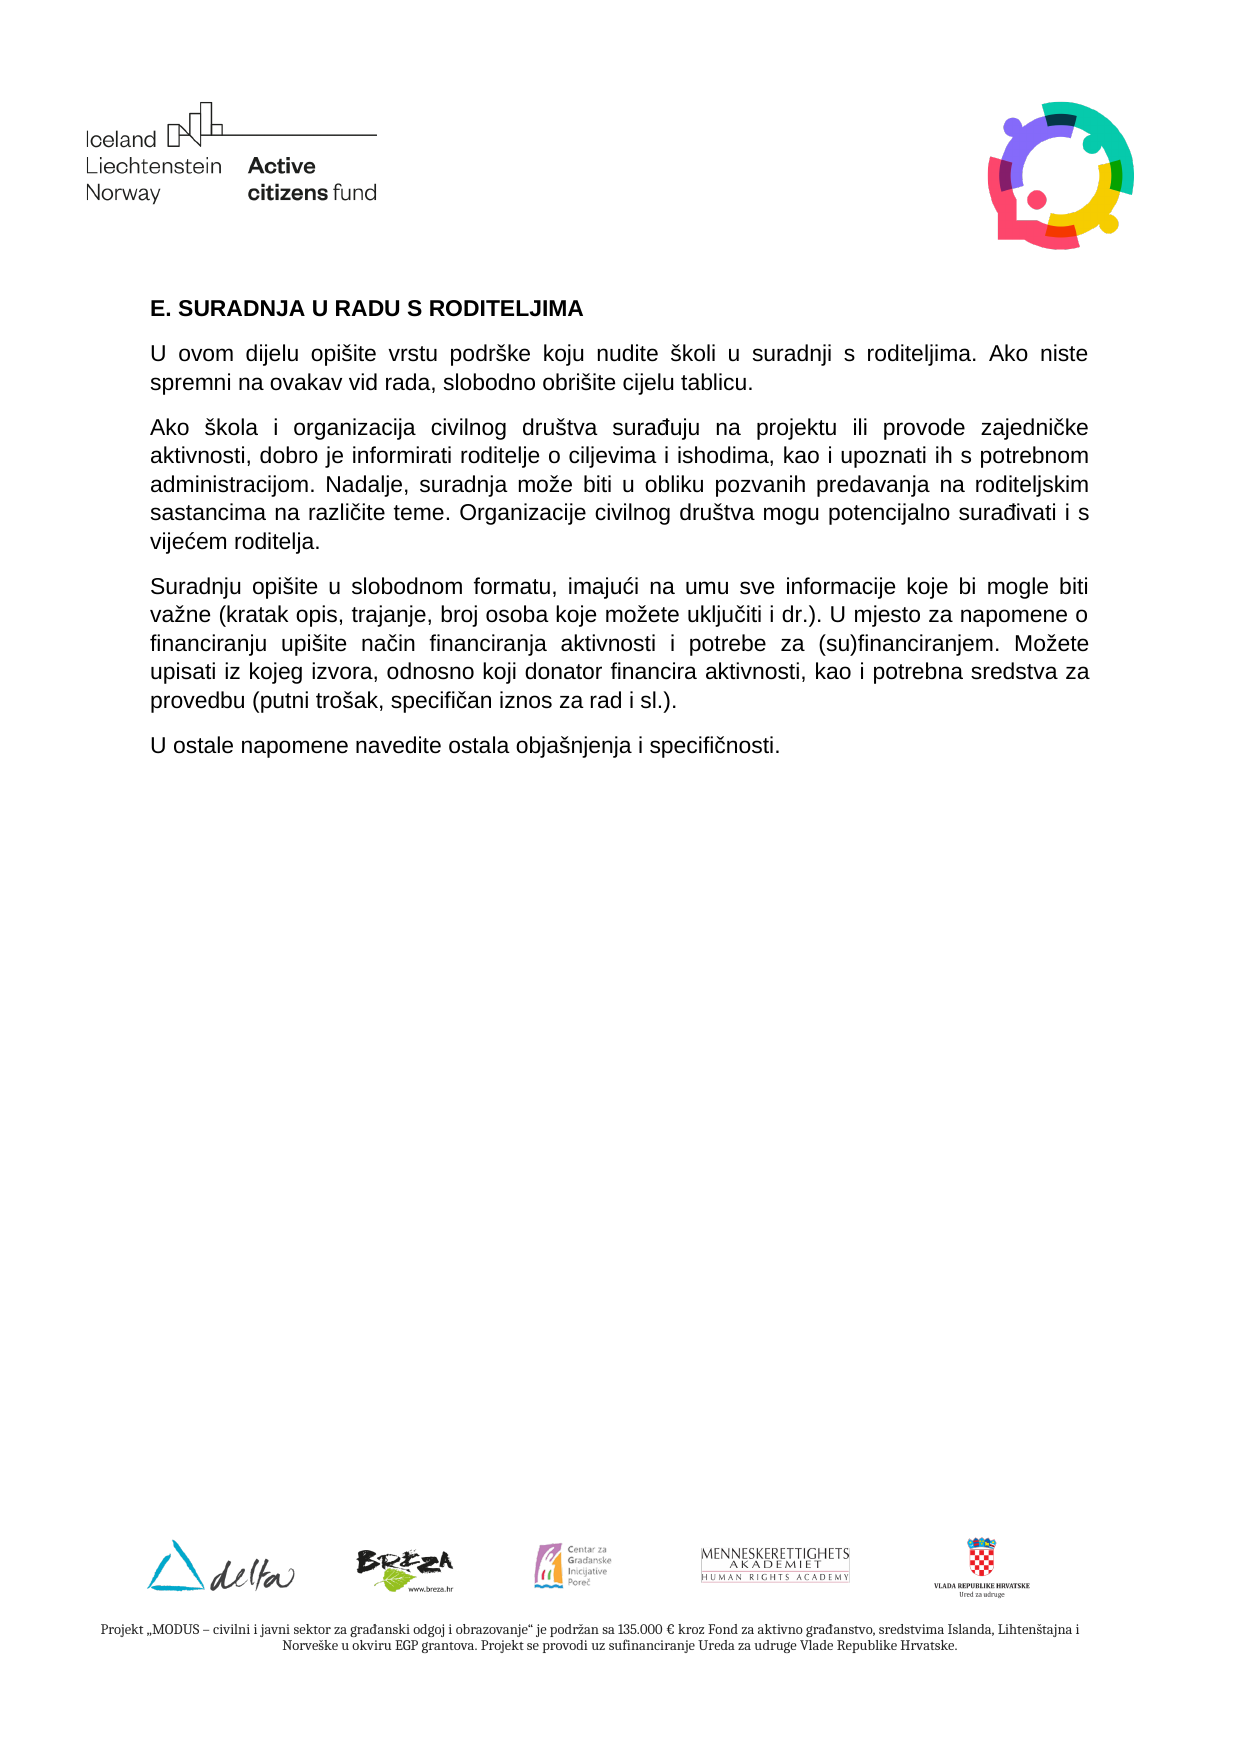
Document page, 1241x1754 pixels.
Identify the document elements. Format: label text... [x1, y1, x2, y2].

text U ovom dijelu opišite vrstu podrške koju nudite školi u suradnji s roditeljima. Ako niste spremni na ovakav vid rada, slobodno obrišite cijelu tablicu. [150, 340, 1090, 395]
text Ako škola i organizacija civilnog društva surađuju na projektu ili provode zajedničke aktivnosti, dobro je informirati roditelje o ciljevima i ishodima, kao i upoznati ih s potrebnom administracijom. Nadalje, suradnja može biti u obliku pozvanih predavanja na roditeljskim sastancima na različite teme. Organizacije civilnog društva mogu potencijalno surađivati i s vijećem roditelja. [150, 414, 1090, 554]
text Suradnju opišite u slobodnom formatu, imajući na umu sve informacije koje bi mogle biti važne (kratak opis, trajanje, broj osoba koje možete uključiti i dr.). U mjesto za napomene o financiranju upišite način financiranja aktivnosti i potrebe za (su)financiranjem. Možete upisati iz kojeg izvora, odnosno koji donator financira aktivnosti, kao i potrebna sredstva za provedbu (putni trošak, specifičan iznos za rad i sl.). [150, 573, 1090, 713]
picture [120, 1515, 1061, 1621]
text E. SURADNJA U RADU S RODITELJIMA [150, 295, 1090, 322]
picture [31, 46, 1189, 268]
text U ostale napomene navedite ostala objašnjenja i specifičnosti. [150, 732, 1090, 758]
